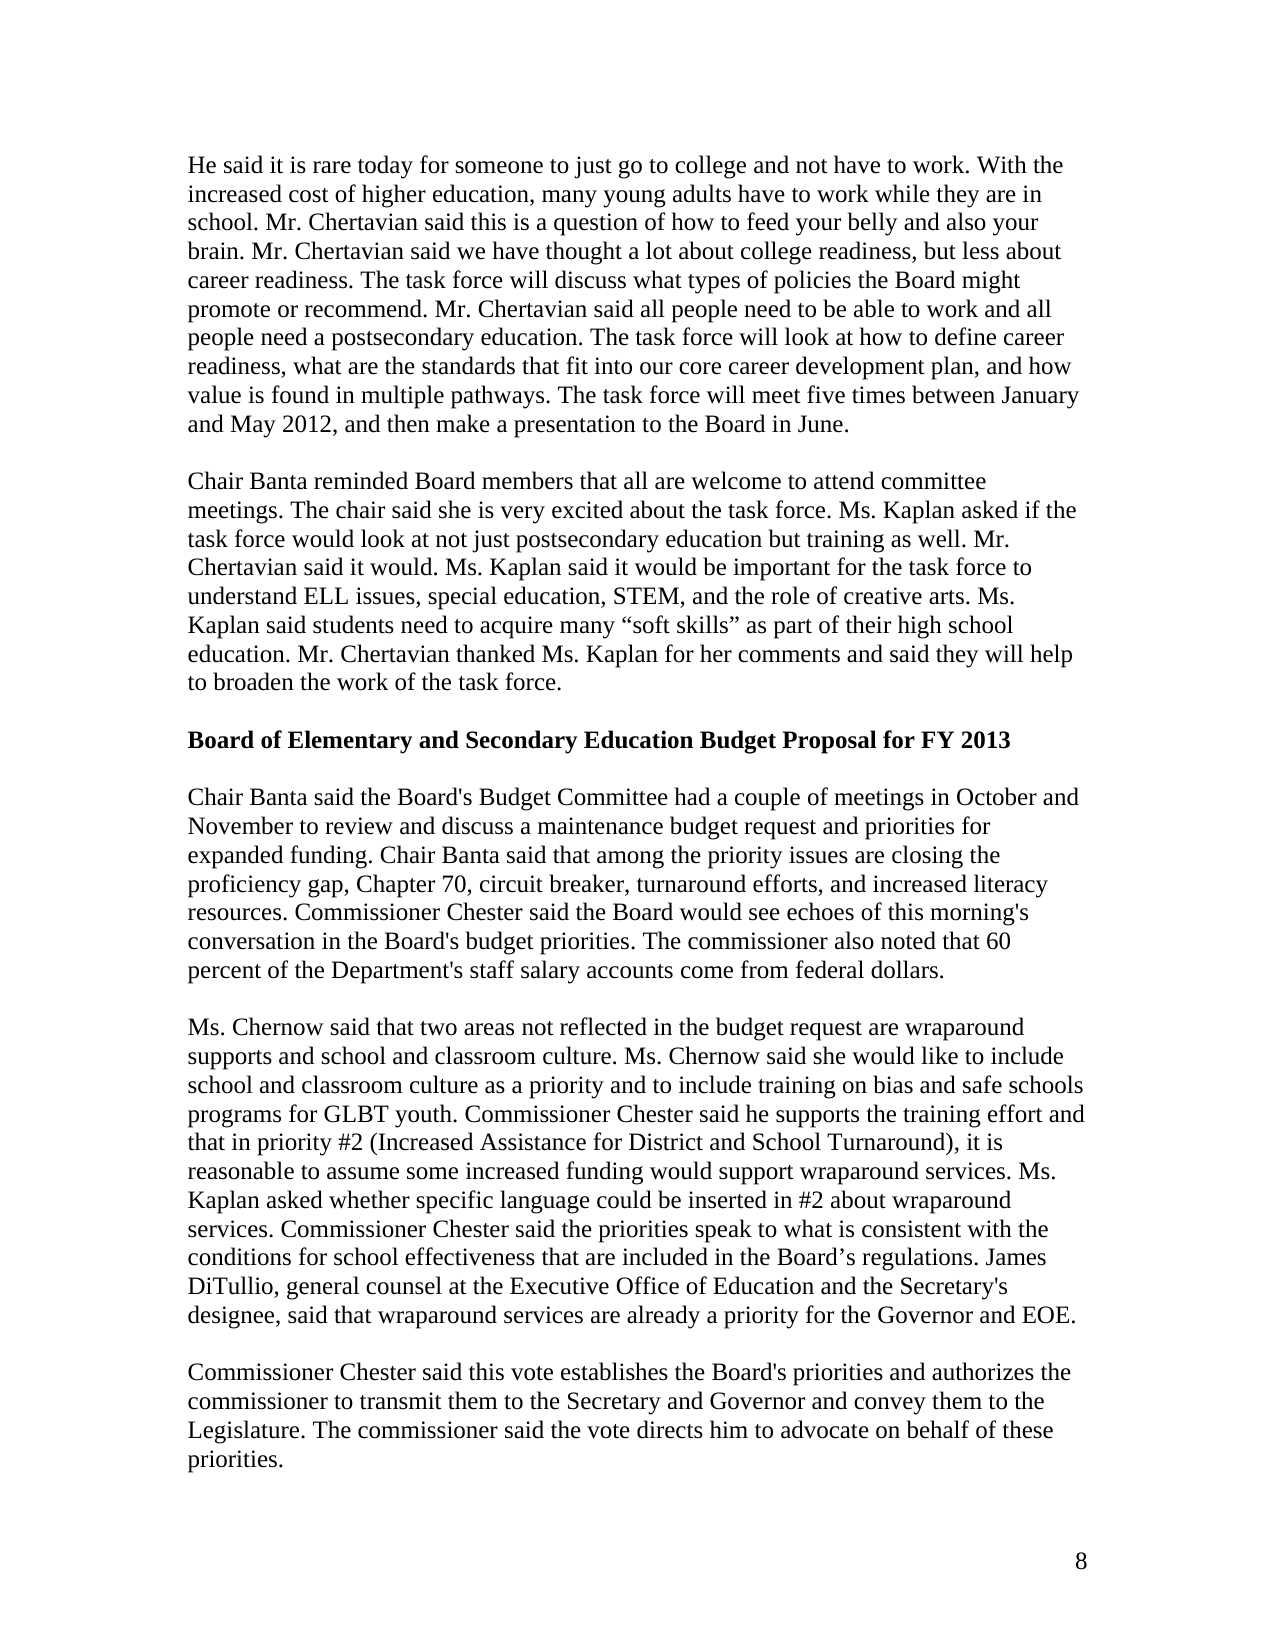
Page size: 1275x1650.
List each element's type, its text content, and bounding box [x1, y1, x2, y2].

text Chair Banta said the Board's Budget Committee had a couple of meetings in October and November to review and discuss a maintenance budget request and priorities for expanded funding. Chair Banta said that among the priority issues are closing the proficiency gap, Chapter 70, circuit breaker, turnaround efforts, and increased literacy resources. Commissioner Chester said the Board would see echoes of this morning's conversation in the Board's budget priorities. The commissioner also noted that 60 percent of the Department's staff salary accounts come from federal dollars. [187, 782, 1087, 984]
text Ms. Chernow said that two areas not reflected in the budget request are wraparound supports and school and classroom culture. Ms. Chernow said she would like to include school and classroom culture as a priority and to include training on bias and safe schools programs for GLBT youth. Commissioner Chester said he supports the training effort and that in priority #2 (Increased Assistance for District and School Turnaround), it is reasonable to assume some increased funding would support wraparound services. Ms. Kaplan asked whether specific language could be inserted in #2 about wraparound services. Commissioner Chester said the priorities speak to what is consistent with the conditions for school effectiveness that are included in the Board’s regulations. James DiTullio, general counsel at the Executive Office of Education and the Secretary's designee, said that wraparound services are already a priority for the Governor and EOE. [187, 1012, 1087, 1329]
text Board of Elementary and Secondary Education Budget Proposal for FY 2013 [187, 725, 1087, 754]
text Chair Banta reminded Board members that all are welcome to attend committee meetings. The chair said she is very excited about the task force. Ms. Kaplan asked if the task force would look at not just postsecondary education but training as well. Mr. Chertavian said it would. Ms. Kaplan said it would be important for the task force to understand ELL issues, special education, STEM, and the role of creative arts. Ms. Kaplan said students need to acquire many “soft skills” as part of their high school education. Mr. Chertavian thanked Ms. Kaplan for her comments and said they will help to broaden the work of the task force. [187, 466, 1087, 696]
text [187, 150, 1087, 437]
text Commissioner Chester said this vote establishes the Board's priorities and authorizes the commissioner to transmit them to the Secretary and Governor and convey them to the Legislature. The commissioner said the vote directs him to advocate on behalf of these priorities. [187, 1357, 1087, 1472]
